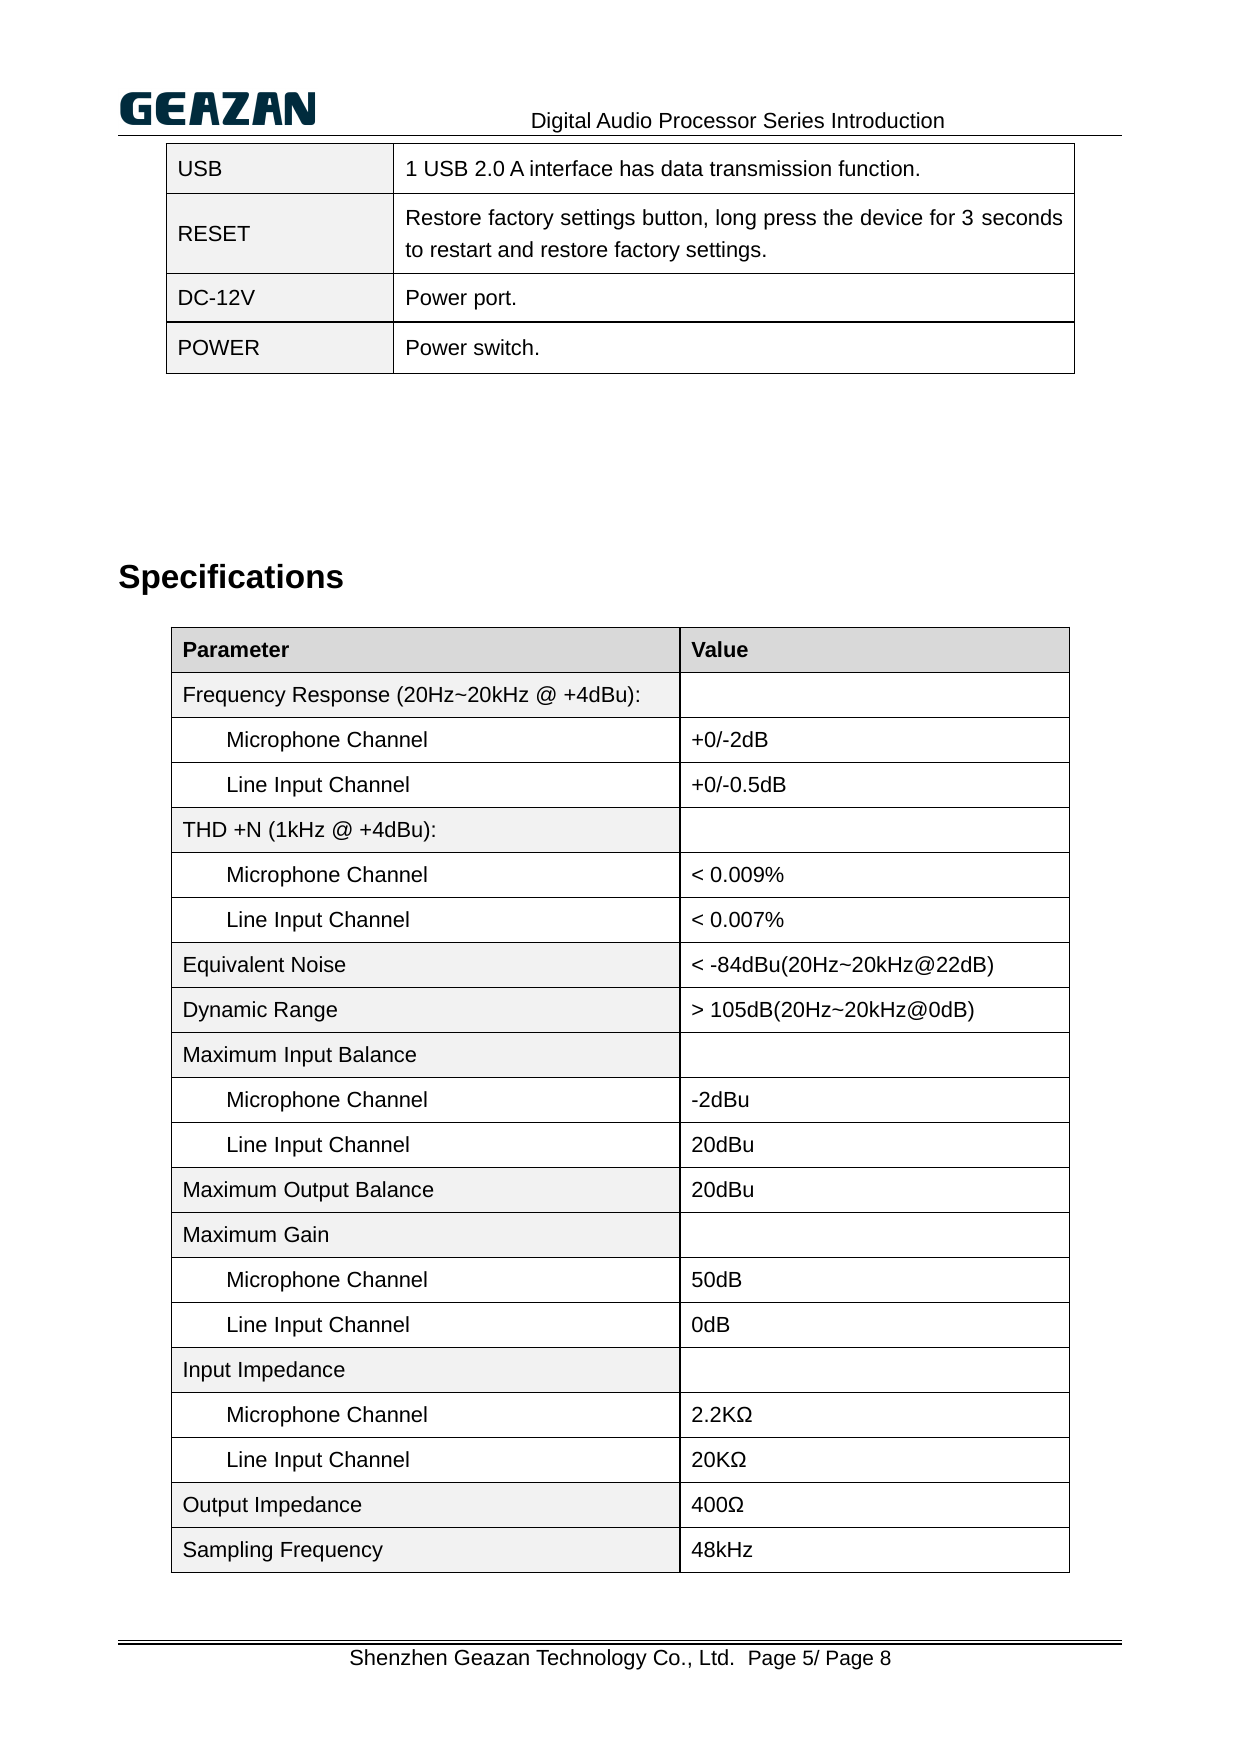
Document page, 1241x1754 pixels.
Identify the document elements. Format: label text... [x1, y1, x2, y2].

table_cell Dynamic Range [172, 988, 679, 1032]
table_cell POWER [167, 323, 393, 373]
table_cell [681, 673, 1069, 717]
table_cell Input Impedance [172, 1348, 679, 1392]
table_cell Microphone Channel [172, 1078, 679, 1122]
picture [118, 88, 319, 129]
table_cell USB [167, 144, 393, 193]
table_cell Maximum Input Balance [172, 1033, 679, 1077]
table_cell RESET [167, 194, 393, 273]
table_cell < 0.007% [681, 898, 1069, 942]
table_cell [681, 1213, 1069, 1257]
table_cell Restore factory settings button, long press the device for 3 seconds to restart and restore factory settings. [394, 194, 1074, 273]
table_cell Equivalent Noise [172, 943, 679, 987]
table_cell Maximum Gain [172, 1213, 679, 1257]
table_cell Frequency Response (20Hz~20kHz @ +4dBu): [172, 673, 679, 717]
table_cell Line Input Channel [172, 898, 679, 942]
table_cell [681, 1348, 1069, 1392]
table_cell 20dBu [681, 1168, 1069, 1212]
table_cell DC-12V [167, 274, 393, 321]
table_cell [681, 1033, 1069, 1077]
table_cell Line Input Channel [172, 1123, 679, 1167]
table_cell Microphone Channel [172, 718, 679, 762]
table_cell THD +N (1kHz @ +4dBu): [172, 808, 679, 852]
table_cell Power switch. [394, 323, 1074, 373]
table_cell > 105dB(20Hz~20kHz@0dB) [681, 988, 1069, 1032]
table_cell Maximum Output Balance [172, 1168, 679, 1212]
table_cell +0/-2dB [681, 718, 1069, 762]
table_cell [681, 808, 1069, 852]
table_cell Output Impedance [172, 1483, 679, 1527]
table_cell < 0.009% [681, 853, 1069, 897]
table_header Value [681, 628, 1069, 672]
table_cell 400Ω [681, 1483, 1069, 1527]
table_cell Line Input Channel [172, 763, 679, 807]
table_cell < -84dBu(20Hz~20kHz@22dB) [681, 943, 1069, 987]
table_cell 1 USB 2.0 A interface has data transmission function. [394, 144, 1074, 193]
table_cell -2dBu [681, 1078, 1069, 1122]
table_cell Microphone Channel [172, 1393, 679, 1437]
table_cell Sampling Frequency [172, 1528, 679, 1572]
table_cell 50dB [681, 1258, 1069, 1302]
table_cell 20KΩ [681, 1438, 1069, 1482]
table_cell 20dBu [681, 1123, 1069, 1167]
table_cell 2.2KΩ [681, 1393, 1069, 1437]
table_cell +0/-0.5dB [681, 763, 1069, 807]
table_cell Microphone Channel [172, 853, 679, 897]
table_cell 48kHz [681, 1528, 1069, 1572]
subtitle Specifications [118, 557, 1122, 595]
table_header Parameter [172, 628, 679, 672]
table_cell Line Input Channel [172, 1303, 679, 1347]
table_cell Microphone Channel [172, 1258, 679, 1302]
table_cell Line Input Channel [172, 1438, 679, 1482]
table_cell Power port. [394, 274, 1074, 321]
table_cell 0dB [681, 1303, 1069, 1347]
